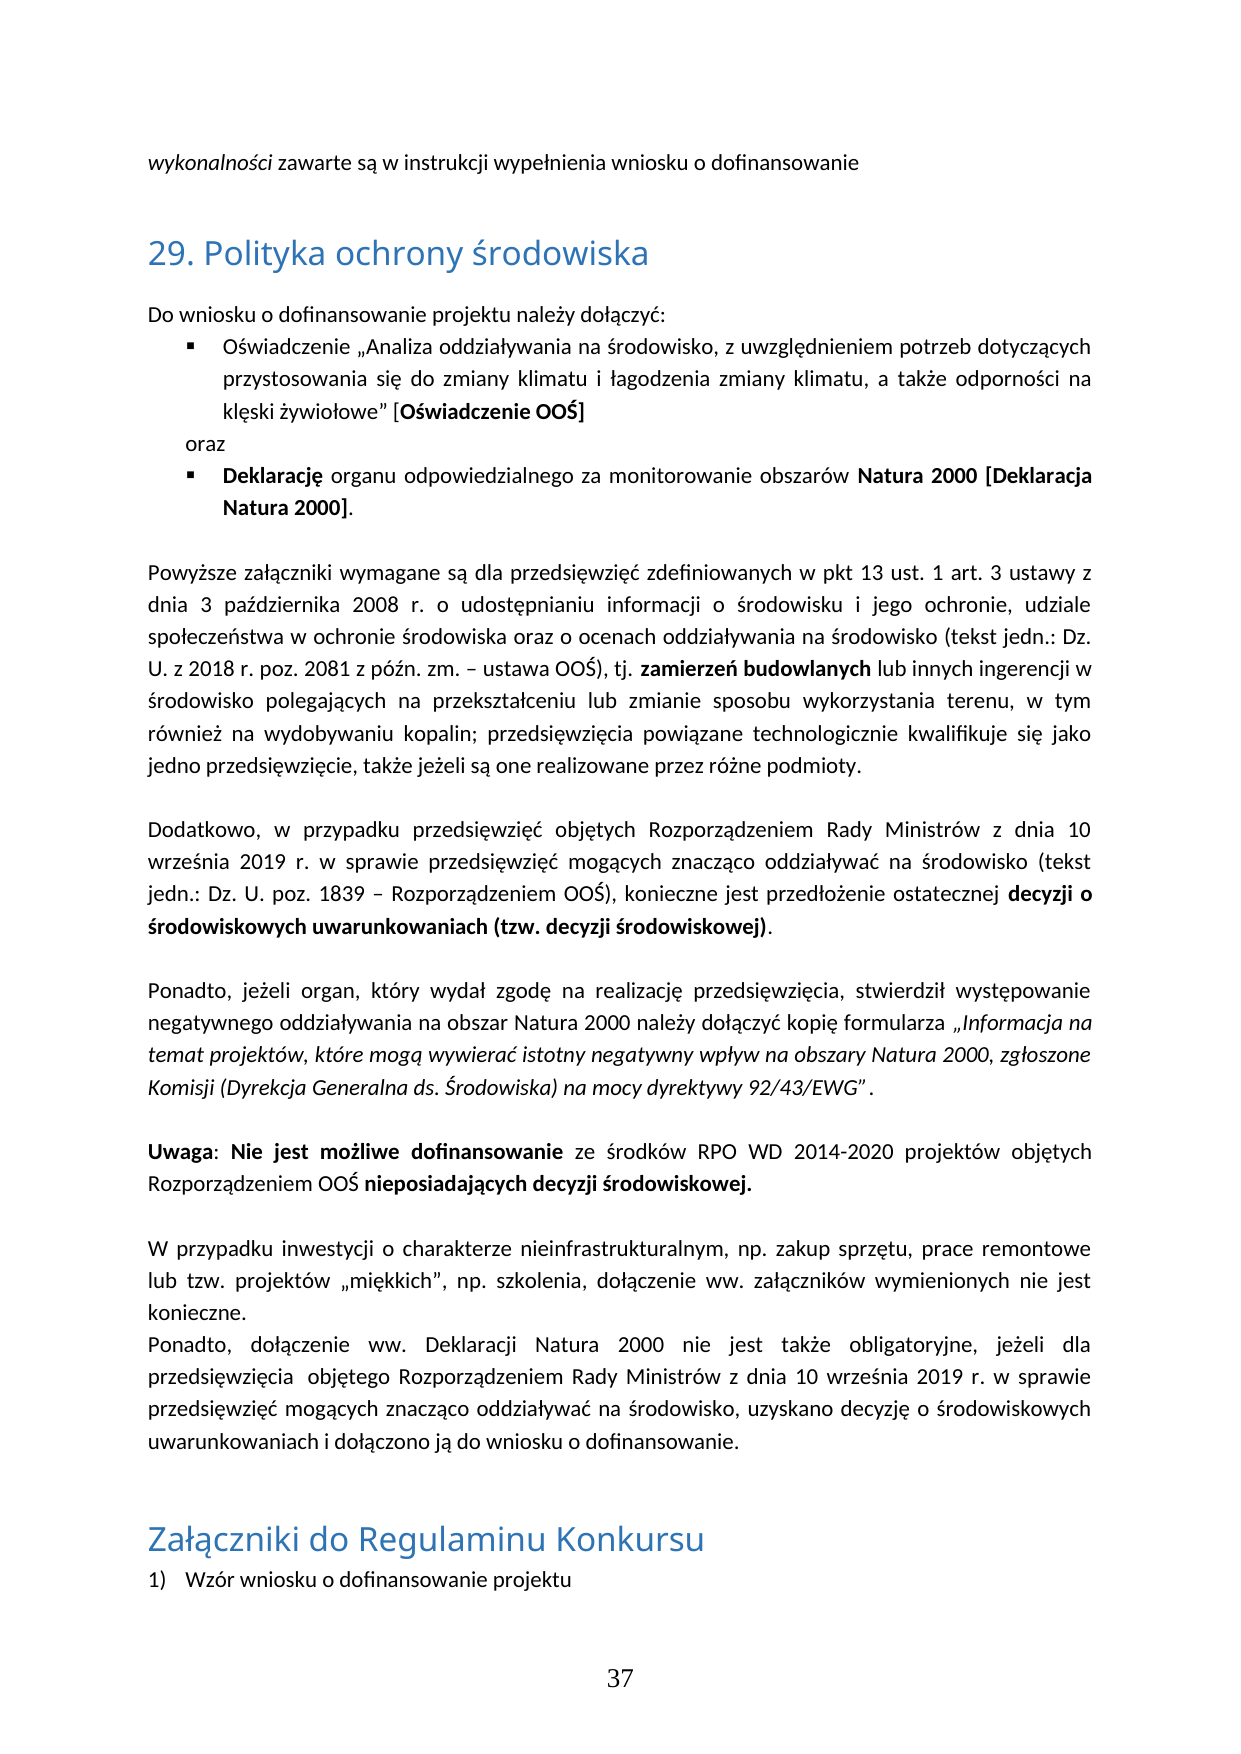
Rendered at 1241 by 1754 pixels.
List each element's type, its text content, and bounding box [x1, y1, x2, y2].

subtitle Załączniki do Regulaminu Konkursu [148, 1516, 1093, 1562]
text Dodatkowo, w przypadku przedsięwzięć objętych Rozporządzeniem Rady Ministrów z dnia 10 września 2019 r. w sprawie przedsięwzięć mogących znacząco oddziaływać na środowisko (tekst jedn.: Dz. U. poz. 1839 – Rozporządzeniem OOŚ), konieczne jest przedłożenie ostatecznej decyzji o środowiskowych uwarunkowaniach (tzw. decyzji środowiskowej). [148, 815, 1093, 940]
text Uwaga: Nie jest możliwe dofinansowanie ze środków RPO WD 2014-2020 projektów objętych Rozporządzeniem OOŚ nieposiadających decyzji środowiskowej. [148, 1137, 1093, 1197]
list Oświadczenie „Analiza oddziaływania na środowisko, z uwzględnieniem potrzeb dotyczących przystosowania się do zmiany klimatu i łagodzenia zmiany klimatu, a także odporności na klęski żywiołowe” [Oświadczenie OOŚ] [185, 332, 1093, 425]
text Powyższe załączniki wymagane są dla przedsięwzięć zdefiniowanych w pkt 13 ust. 1 art. 3 ustawy z dnia 3 października 2008 r. o udostępnianiu informacji o środowisku i jego ochronie, udziale społeczeństwa w ochronie środowiska oraz o ocenach oddziaływania na środowisko (tekst jedn.: Dz. U. z 2018 r. poz. 2081 z późn. zm. – ustawa OOŚ), tj. zamierzeń budowlanych lub innych ingerencji w środowisko polegających na przekształceniu lub zmianie sposobu wykorzystania terenu, w tym również na wydobywaniu kopalin; przedsięwzięcia powiązane technologicznie kwalifikuje się jako jedno przedsięwzięcie, także jeżeli są one realizowane przez różne podmioty. [148, 558, 1093, 779]
text Ponadto, dołączenie ww. Deklaracji Natura 2000 nie jest także obligatoryjne, jeżeli dla przedsięwzięcia objętego Rozporządzeniem Rady Ministrów z dnia 10 września 2019 r. w sprawie przedsięwzięć mogących znacząco oddziaływać na środowisko, uzyskano decyzję o środowiskowych uwarunkowaniach i dołączono ją do wniosku o dofinansowanie. [148, 1330, 1093, 1455]
text Do wniosku o dofinansowanie projektu należy dołączyć: [148, 300, 1093, 328]
list Wzór wniosku o dofinansowanie projektu [148, 1565, 1093, 1593]
list oraz [185, 429, 1093, 457]
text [148, 148, 1093, 176]
text Ponadto, jeżeli organ, który wydał zgodę na realizację przedsięwzięcia, stwierdził występowanie negatywnego oddziaływania na obszar Natura 2000 należy dołączyć kopię formularza „Informacja na temat projektów, które mogą wywierać istotny negatywny wpływ na obszary Natura 2000, zgłoszone Komisji (Dyrekcja Generalna ds. Środowiska) na mocy dyrektywy 92/43/EWG”. [148, 976, 1093, 1101]
subtitle 29. Polityka ochrony środowiska [148, 230, 1093, 275]
list Deklarację organu odpowiedzialnego za monitorowanie obszarów Natura 2000 [Deklaracja Natura 2000]. [185, 461, 1093, 521]
text W przypadku inwestycji o charakterze nieinfrastrukturalnym, np. zakup sprzętu, prace remontowe lub tzw. projektów „miękkich”, np. szkolenia, dołączenie ww. załączników wymienionych nie jest konieczne. [148, 1234, 1093, 1326]
